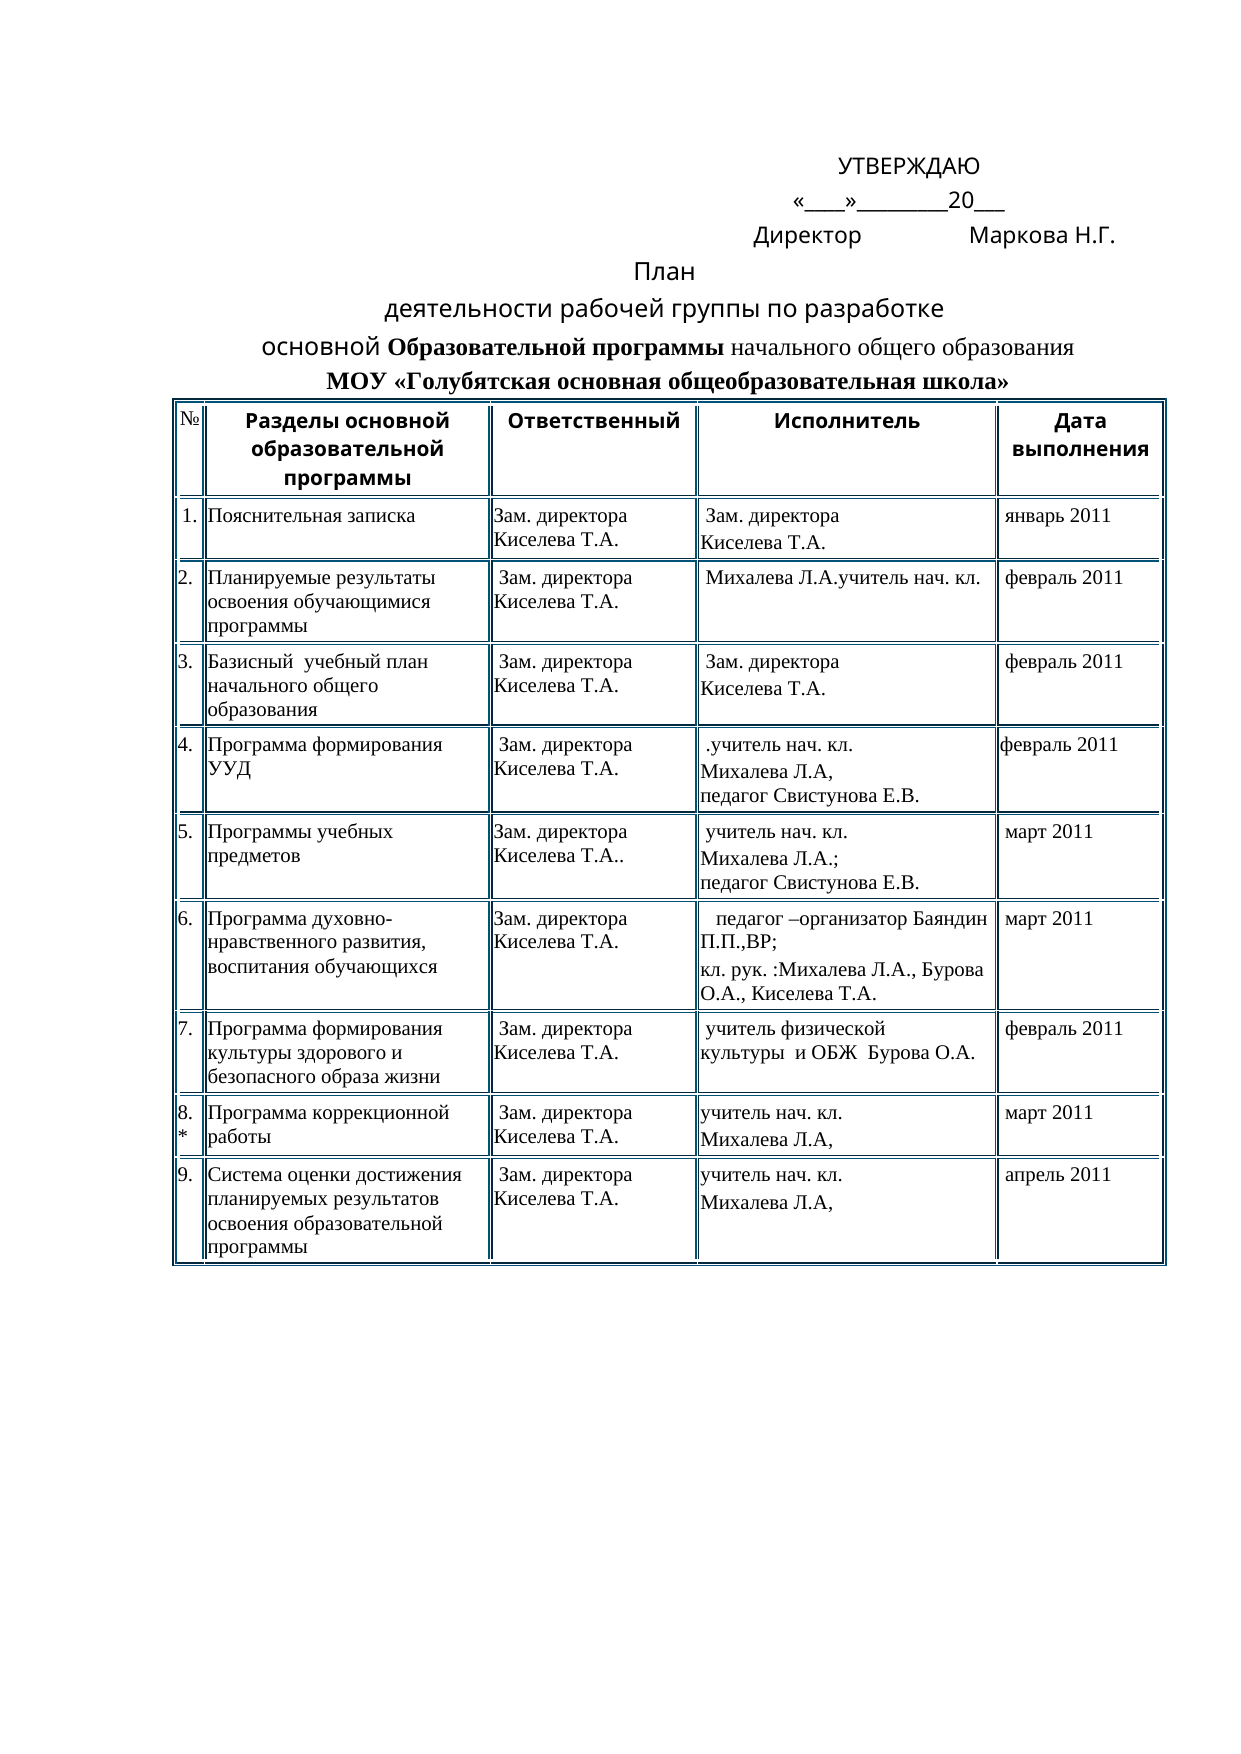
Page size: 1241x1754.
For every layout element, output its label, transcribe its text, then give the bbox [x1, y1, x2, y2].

text деятельности рабочей группы по разработке [177, 291, 1152, 325]
table_cell 7. [174, 1009, 204, 1092]
table_cell Зам. директора Киселева Т.А. [493, 728, 695, 811]
table_cell январь 2011 [997, 495, 1164, 557]
text Директор Маркова Н.Г. [242, 219, 1152, 250]
table_cell Программы учебных предметов [207, 815, 488, 898]
table_cell март 2011 [999, 811, 1163, 898]
table_cell 6. [174, 898, 204, 1008]
table_header Ответственный [491, 403, 697, 495]
table_header Дата выполнения [997, 402, 1162, 495]
table_cell февраль 2011 [997, 641, 1164, 724]
table_cell .учитель нач. кл. Михалева Л.А, педагог Свистунова Е.В. [699, 728, 995, 811]
table_cell Планируемые результаты освоения обучающимися программы [207, 562, 488, 641]
table_cell Зам. директора Киселева Т.А. [493, 1096, 695, 1154]
table_cell март 2011 [997, 1092, 1164, 1154]
table_cell 8.* [174, 1092, 204, 1154]
table_cell Зам. директора Киселева Т.А. [491, 1159, 697, 1262]
table_cell педагог –организатор Баяндин П.П.,ВР; кл. рук. :Михалева Л.А., Бурова О.А., Киселева Т.А. [699, 902, 995, 1008]
text основной Образовательной программы начального общего образования [177, 329, 1152, 363]
table_cell 3. [174, 641, 204, 724]
table_cell Программа духовно-нравственного развития, воспитания обучающихся [207, 902, 488, 1008]
table_cell февраль 2011 [997, 558, 1164, 641]
table_cell апрель 2011 [997, 1155, 1164, 1262]
table_cell Программа формирования УУД [207, 728, 488, 811]
text УТВЕРЖДАЮ [242, 122, 1152, 181]
table_cell учитель нач. кл. Михалева Л.А.; педагог Свистунова Е.В. [699, 815, 995, 898]
table_cell 9. [174, 1155, 204, 1262]
table_cell учитель физической культуры и ОБЖ Бурова О.А. [699, 1013, 995, 1092]
table_cell Зам. директора Киселева Т.А. [493, 499, 695, 557]
table_cell Зам. директора Киселева Т.А.. [493, 815, 695, 898]
table_cell Зам. директора Киселева Т.А. [493, 645, 695, 724]
table_cell 1. [174, 495, 204, 557]
table_header Разделы основной образовательной программы [205, 400, 491, 495]
table_cell Пояснительная записка [207, 499, 488, 557]
table_cell учитель нач. кл. Михалева Л.А, [699, 1096, 995, 1154]
table_header № [177, 403, 204, 495]
text План [177, 254, 1152, 288]
table_cell Зам. директора Киселева Т.А. [493, 1013, 695, 1092]
table_cell февраль 2011 [997, 1009, 1164, 1092]
table_cell февраль 2011 [997, 724, 1164, 811]
table_cell Зам. директора Киселева Т.А. [699, 645, 995, 724]
table_cell 5. [177, 811, 203, 898]
table_cell Зам. директора Киселева Т.А. [493, 562, 695, 641]
table_cell 2. [174, 558, 204, 641]
table_cell Программа коррекционной работы [207, 1096, 488, 1154]
table_cell Система оценки достижения планируемых результатов освоения образовательной программы [205, 1155, 491, 1262]
table_cell Зам. директора Киселева Т.А. [699, 499, 995, 557]
table_cell Михалева Л.А.учитель нач. кл. [699, 562, 995, 641]
table_cell 4. [174, 724, 204, 811]
table_cell Программа формирования культуры здорового и безопасного образа жизни [207, 1013, 488, 1092]
table_cell Зам. директора Киселева Т.А. [493, 902, 695, 1008]
table_cell Базисный учебный план начального общего образования [207, 645, 488, 724]
text МОУ «Голубятская основная общеобразовательная школа» [177, 366, 1152, 395]
table_cell март 2011 [997, 898, 1164, 1008]
table_header Исполнитель [697, 400, 997, 495]
table_cell учитель нач. кл. Михалева Л.А, [697, 1155, 997, 1262]
text «____»_________20___ [242, 184, 1152, 216]
